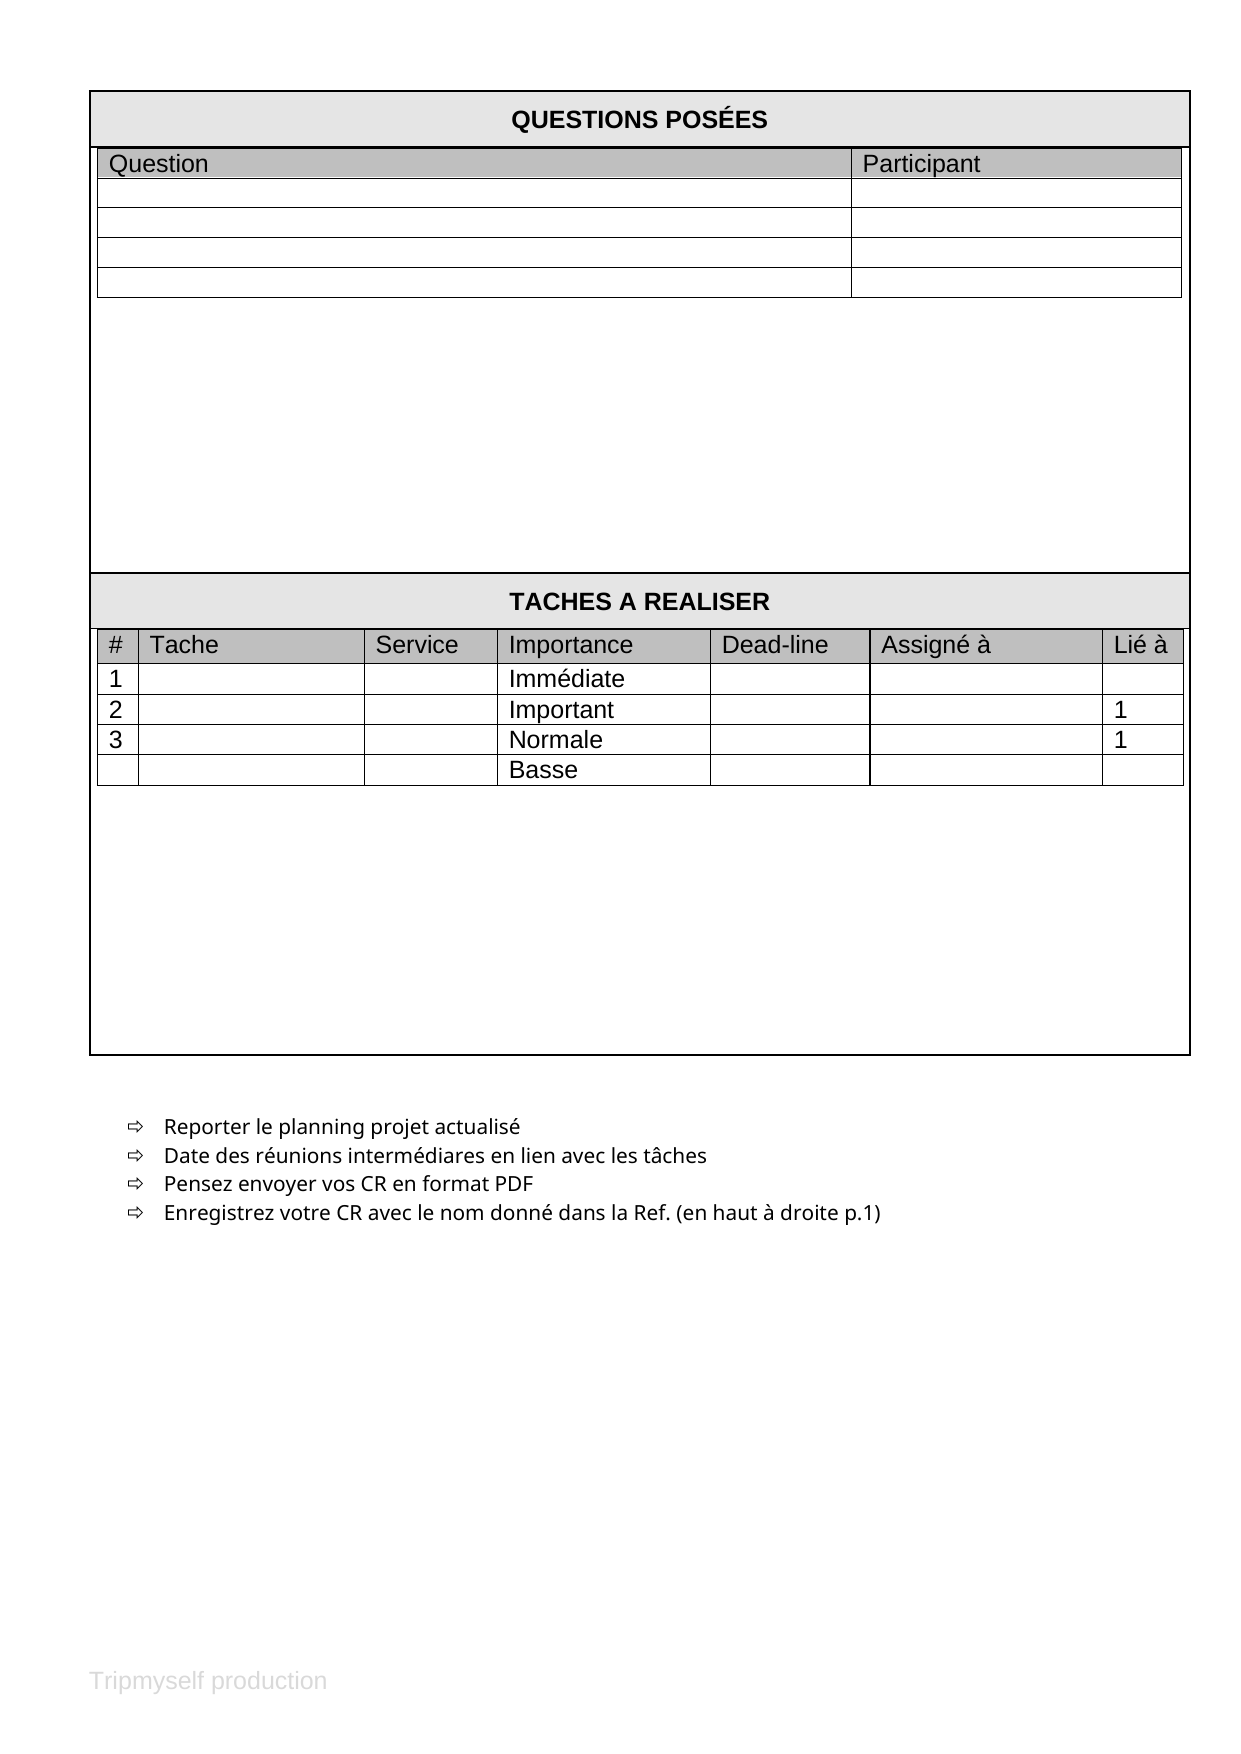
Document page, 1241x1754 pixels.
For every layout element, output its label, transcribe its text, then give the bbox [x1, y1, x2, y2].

table_cell [91, 148, 1189, 572]
list Reporter le planning projet actualisé [126, 1112, 1181, 1141]
table_cell [91, 629, 1189, 1053]
table_cell taches A realiser [91, 574, 1189, 628]
table_header Questions posées [91, 92, 1189, 146]
list Date des réunions intermédiares en lien avec les tâches [126, 1141, 1181, 1169]
list Enregistrez votre CR avec le nom donné dans la Ref. (en haut à droite p.1) [126, 1198, 1181, 1226]
list Pensez envoyer vos CR en format PDF [126, 1169, 1181, 1198]
